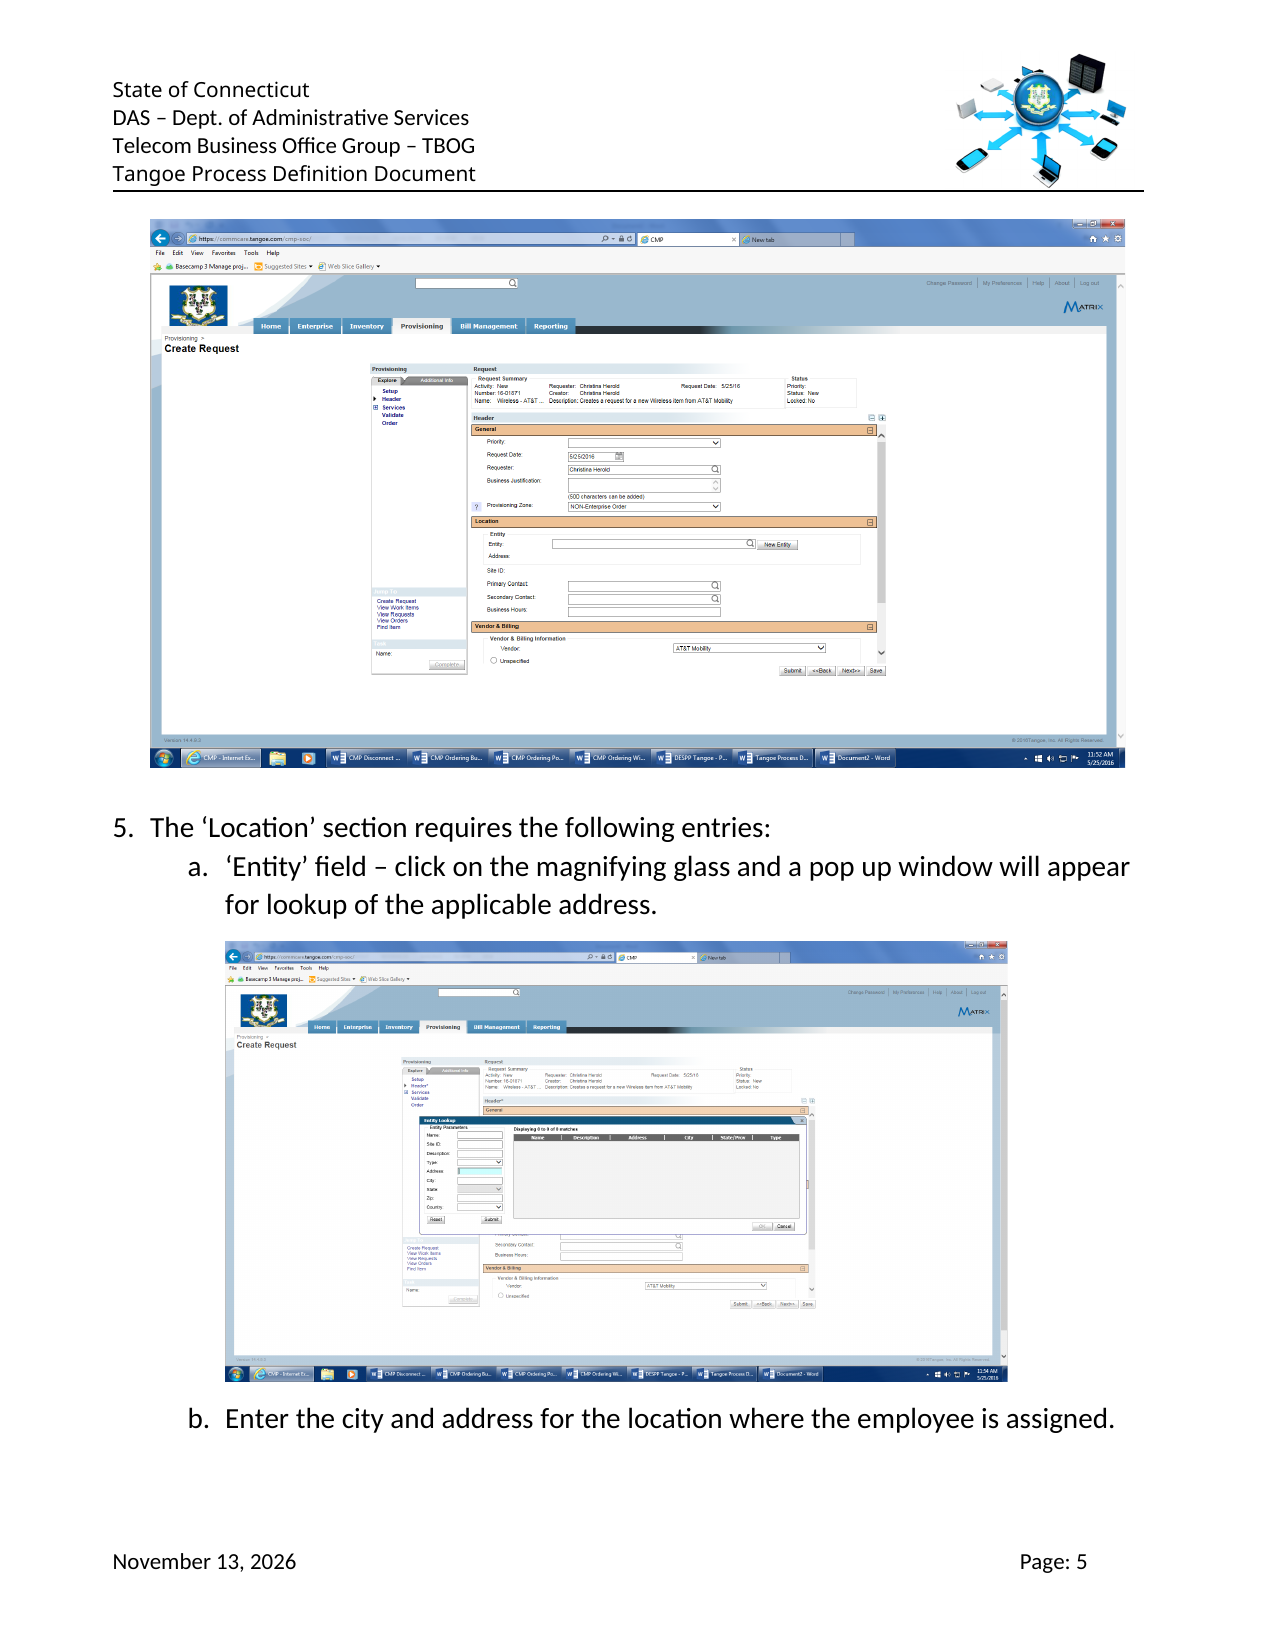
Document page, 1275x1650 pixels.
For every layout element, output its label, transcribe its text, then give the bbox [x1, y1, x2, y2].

list The ‘Location’ section requires the following entries: [112, 809, 1144, 845]
picture [945, 51, 1135, 189]
list ‘Entity’ field – click on the magnifying glass and a pop up window will appear for lookup of the applicable address. [187, 848, 1144, 922]
list Enter the city and address for the location where the employee is assigned. [187, 1400, 1144, 1436]
picture [225, 941, 1008, 1382]
picture [150, 219, 1125, 768]
